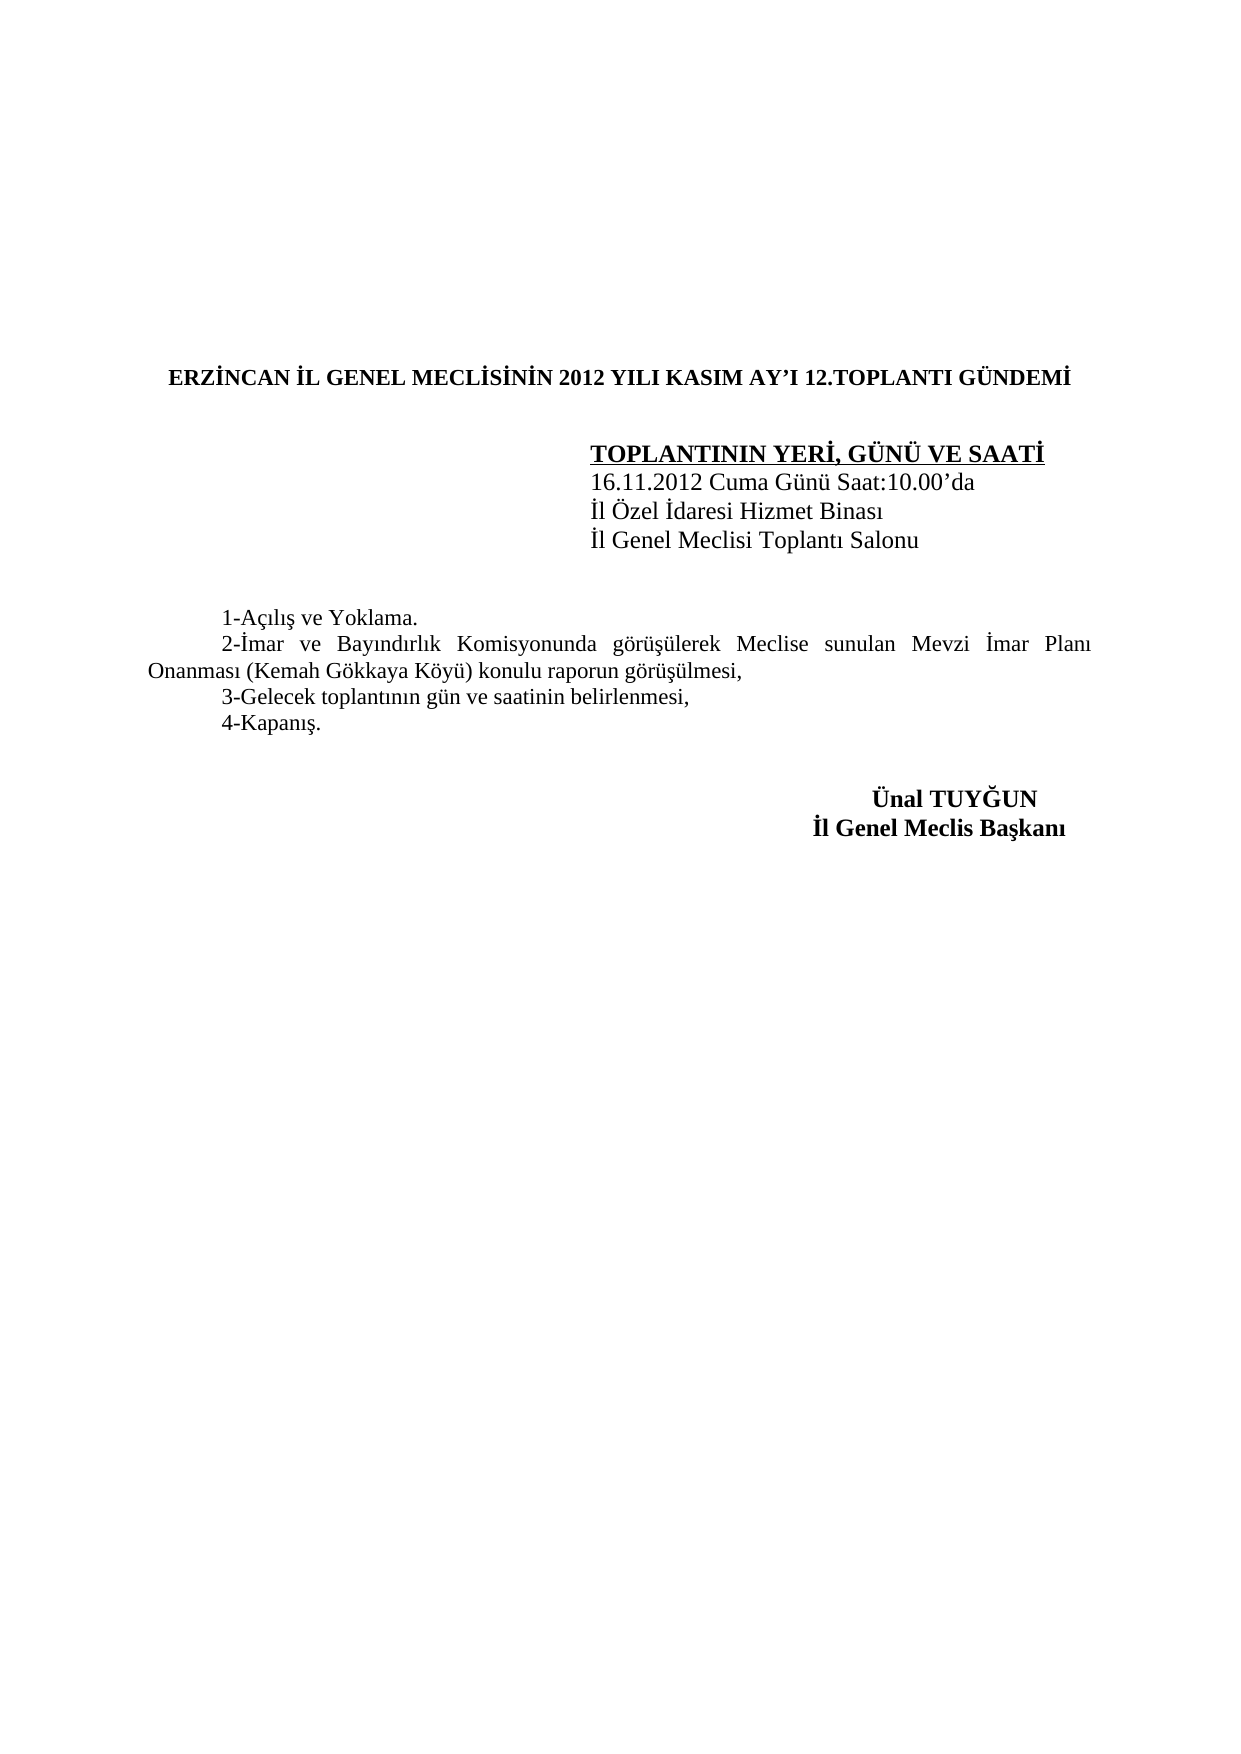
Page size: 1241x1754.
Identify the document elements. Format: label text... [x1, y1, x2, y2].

text 3-Gelecek toplantının gün ve saatinin belirlenmesi, [148, 683, 1093, 709]
text TOPLANTININ YERİ, GÜNÜ VE SAATİ [516, 439, 1093, 467]
text İl Özel İdaresi Hizmet Binası [148, 496, 1093, 525]
text 4-Kapanış. [148, 709, 1093, 736]
text Ünal TUYĞUN [148, 784, 1093, 813]
text 2-İmar ve Bayındırlık Komisyonunda görüşülerek Meclise sunulan Mevzi İmar Planı Onanması (Kemah Gökkaya Köyü) konulu raporun görüşülmesi, [148, 630, 1093, 683]
text 16.11.2012 Cuma Günü Saat:10.00’da [148, 467, 1093, 496]
text 1-Açılış ve Yoklama. [148, 604, 1093, 630]
subtitle İl Genel Meclisi Toplantı Salonu [148, 525, 1093, 554]
title İl Genel Meclis Başkanı [148, 813, 1093, 841]
title ERZİNCAN İL GENEL MECLİSİNİN 2012 YILI KASIM AY’I 12.TOPLANTI GÜNDEMİ [148, 364, 1093, 391]
